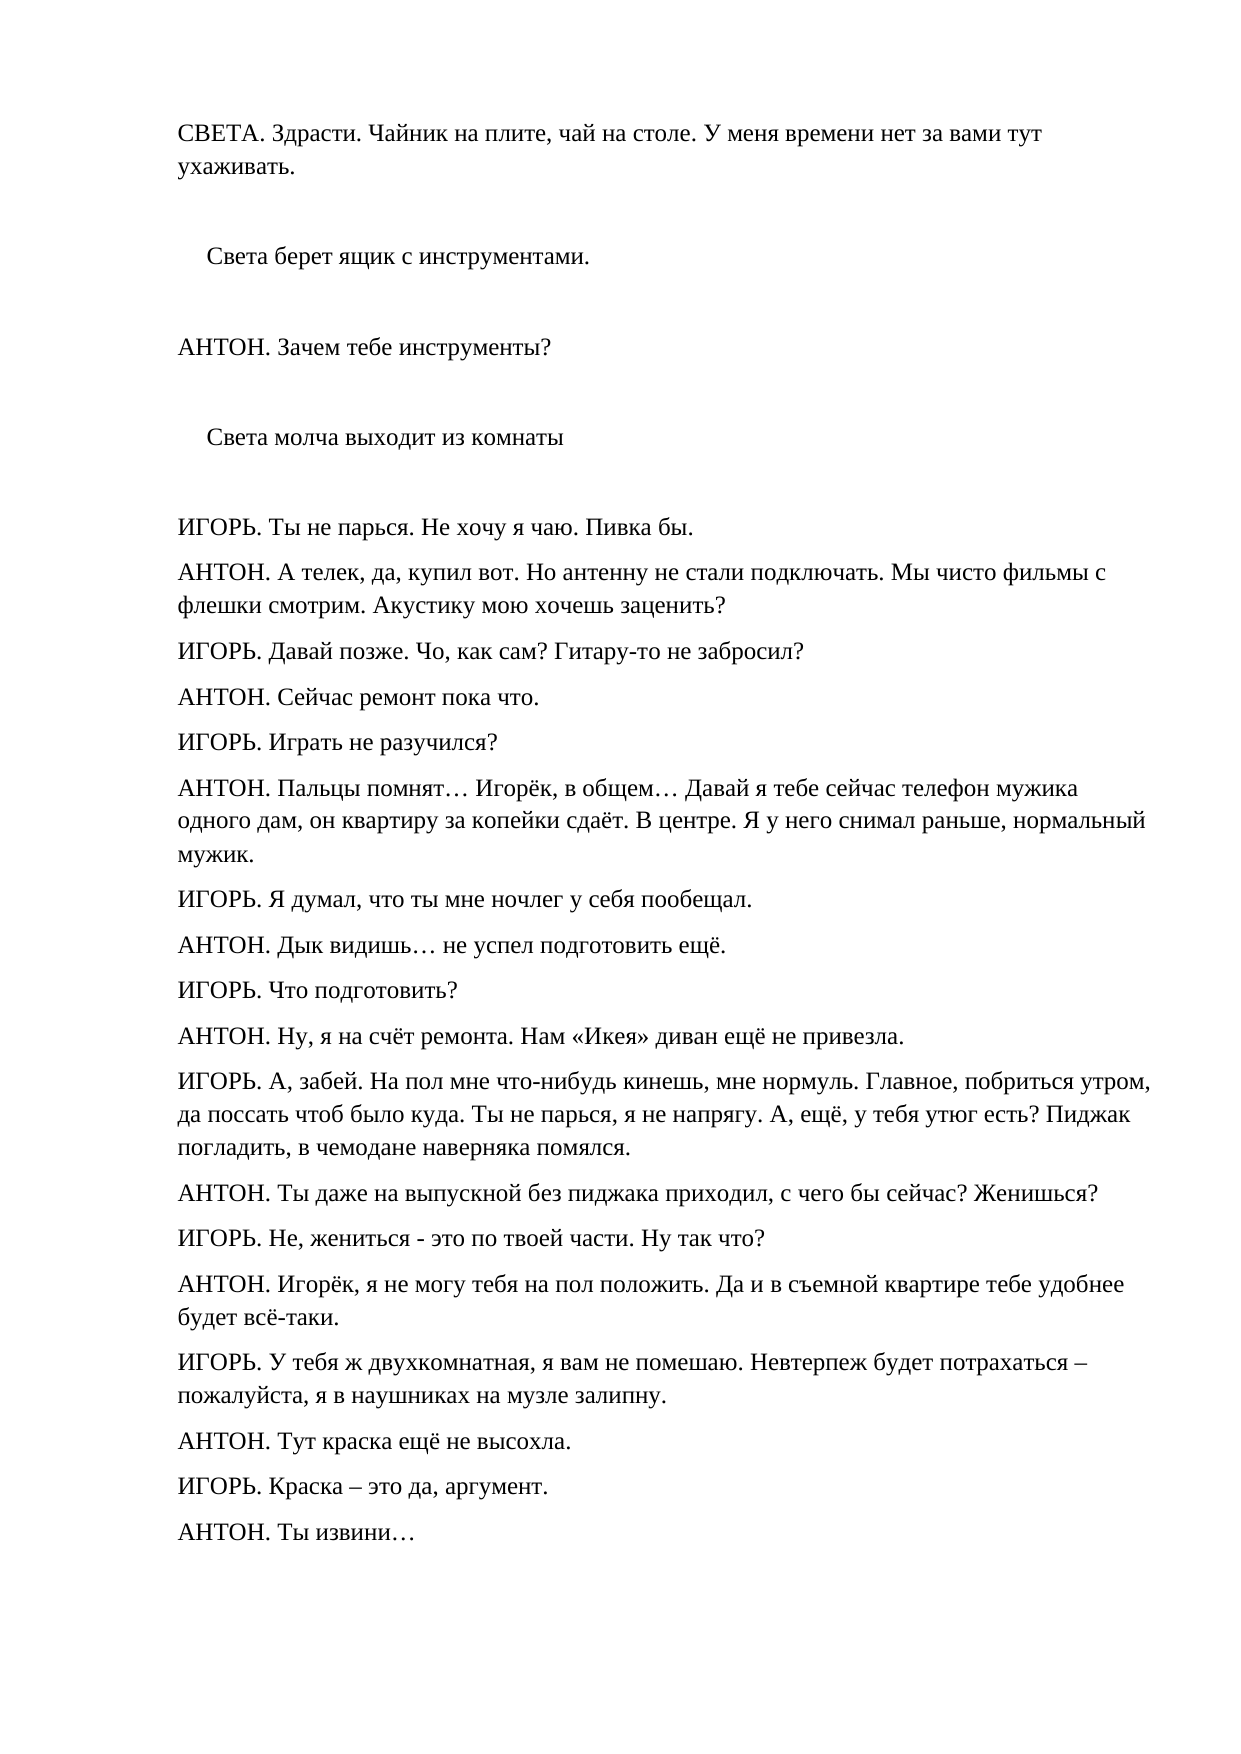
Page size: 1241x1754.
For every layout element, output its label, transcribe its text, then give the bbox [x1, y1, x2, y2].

text АНТОН. Ну, я на счёт ремонта. Нам «Икея» диван ещё не привезла. [177, 1021, 1152, 1049]
text ИГОРЬ. А, забей. На пол мне что-нибудь кинешь, мне нормуль. Главное, побриться утром, да поссать чтоб было куда. Ты не парься, я не напрягу. А, ещё, у тебя утюг есть? Пиджак погладить, в чемодане наверняка помялся. [177, 1066, 1152, 1161]
text ИГОРЬ. Что подготовить? [177, 975, 1152, 1004]
text АНТОН. Игорёк, я не могу тебя на пол положить. Да и в съемной квартире тебе удобнее будет всё-таки. [177, 1269, 1152, 1331]
text АНТОН. Сейчас ремонт пока что. [177, 682, 1152, 710]
text АНТОН. Ты даже на выпускной без пиджака приходил, с чего бы сейчас? Женишься? [177, 1178, 1152, 1207]
text АНТОН. Ты извини… [177, 1517, 1152, 1546]
text ИГОРЬ. Давай позже. Чо, как сам? Гитару-то не забросил? [177, 636, 1152, 665]
text ИГОРЬ. Играть не разучился? [177, 727, 1152, 756]
text Света молча выходит из комнаты [206, 422, 1152, 451]
text ИГОРЬ. Я думал, что ты мне ночлег у себя пообещал. [177, 884, 1152, 913]
text АНТОН. Пальцы помнят… Игорёк, в общем… Давай я тебе сейчас телефон мужика одного дам, он квартиру за копейки сдаёт. В центре. Я у него снимал раньше, нормальный мужик. [177, 773, 1152, 867]
text АНТОН. Тут краска ещё не высохла. [177, 1426, 1152, 1455]
text СВЕТА. Здрасти. Чайник на плите, чай на столе. У меня времени нет за вами тут ухаживать. [177, 118, 1152, 180]
text ИГОРЬ. Краска – это да, аргумент. [177, 1471, 1152, 1500]
text Света берет ящик с инструментами. [206, 241, 1152, 270]
text ИГОРЬ. Ты не парься. Не хочу я чаю. Пивка бы. [177, 512, 1152, 541]
text АНТОН. Зачем тебе инструменты? [177, 332, 1152, 360]
text ИГОРЬ. У тебя ж двухкомнатная, я вам не помешаю. Невтерпеж будет потрахаться – пожалуйста, я в наушниках на музле залипну. [177, 1347, 1152, 1409]
text АНТОН. А телек, да, купил вот. Но антенну не стали подключать. Мы чисто фильмы с флешки смотрим. Акустику мою хочешь заценить? [177, 557, 1152, 619]
text ИГОРЬ. Не, жениться - это по твоей части. Ну так что? [177, 1223, 1152, 1252]
text АНТОН. Дык видишь… не успел подготовить ещё. [177, 930, 1152, 958]
